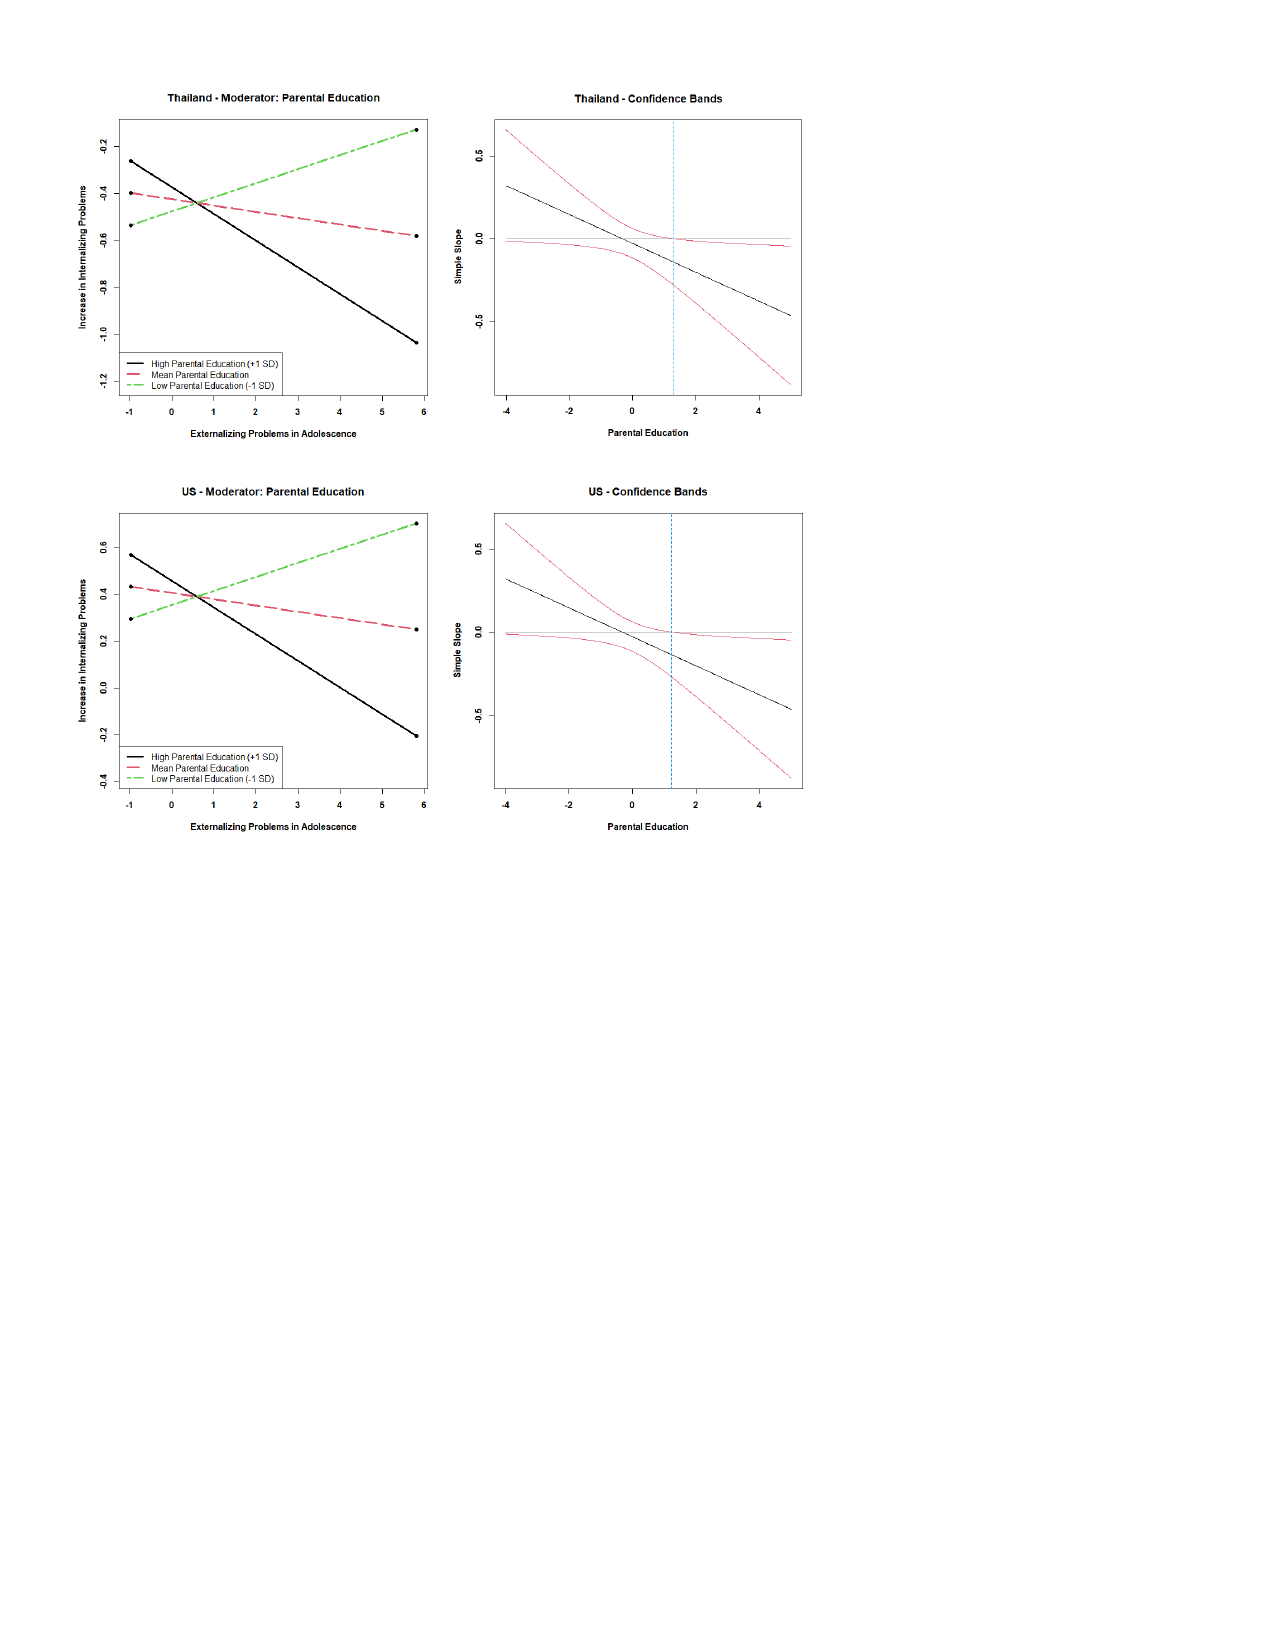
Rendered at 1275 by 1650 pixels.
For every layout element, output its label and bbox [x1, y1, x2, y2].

picture [75, 75, 450, 450]
picture [451, 76, 824, 449]
picture [75, 469, 825, 844]
